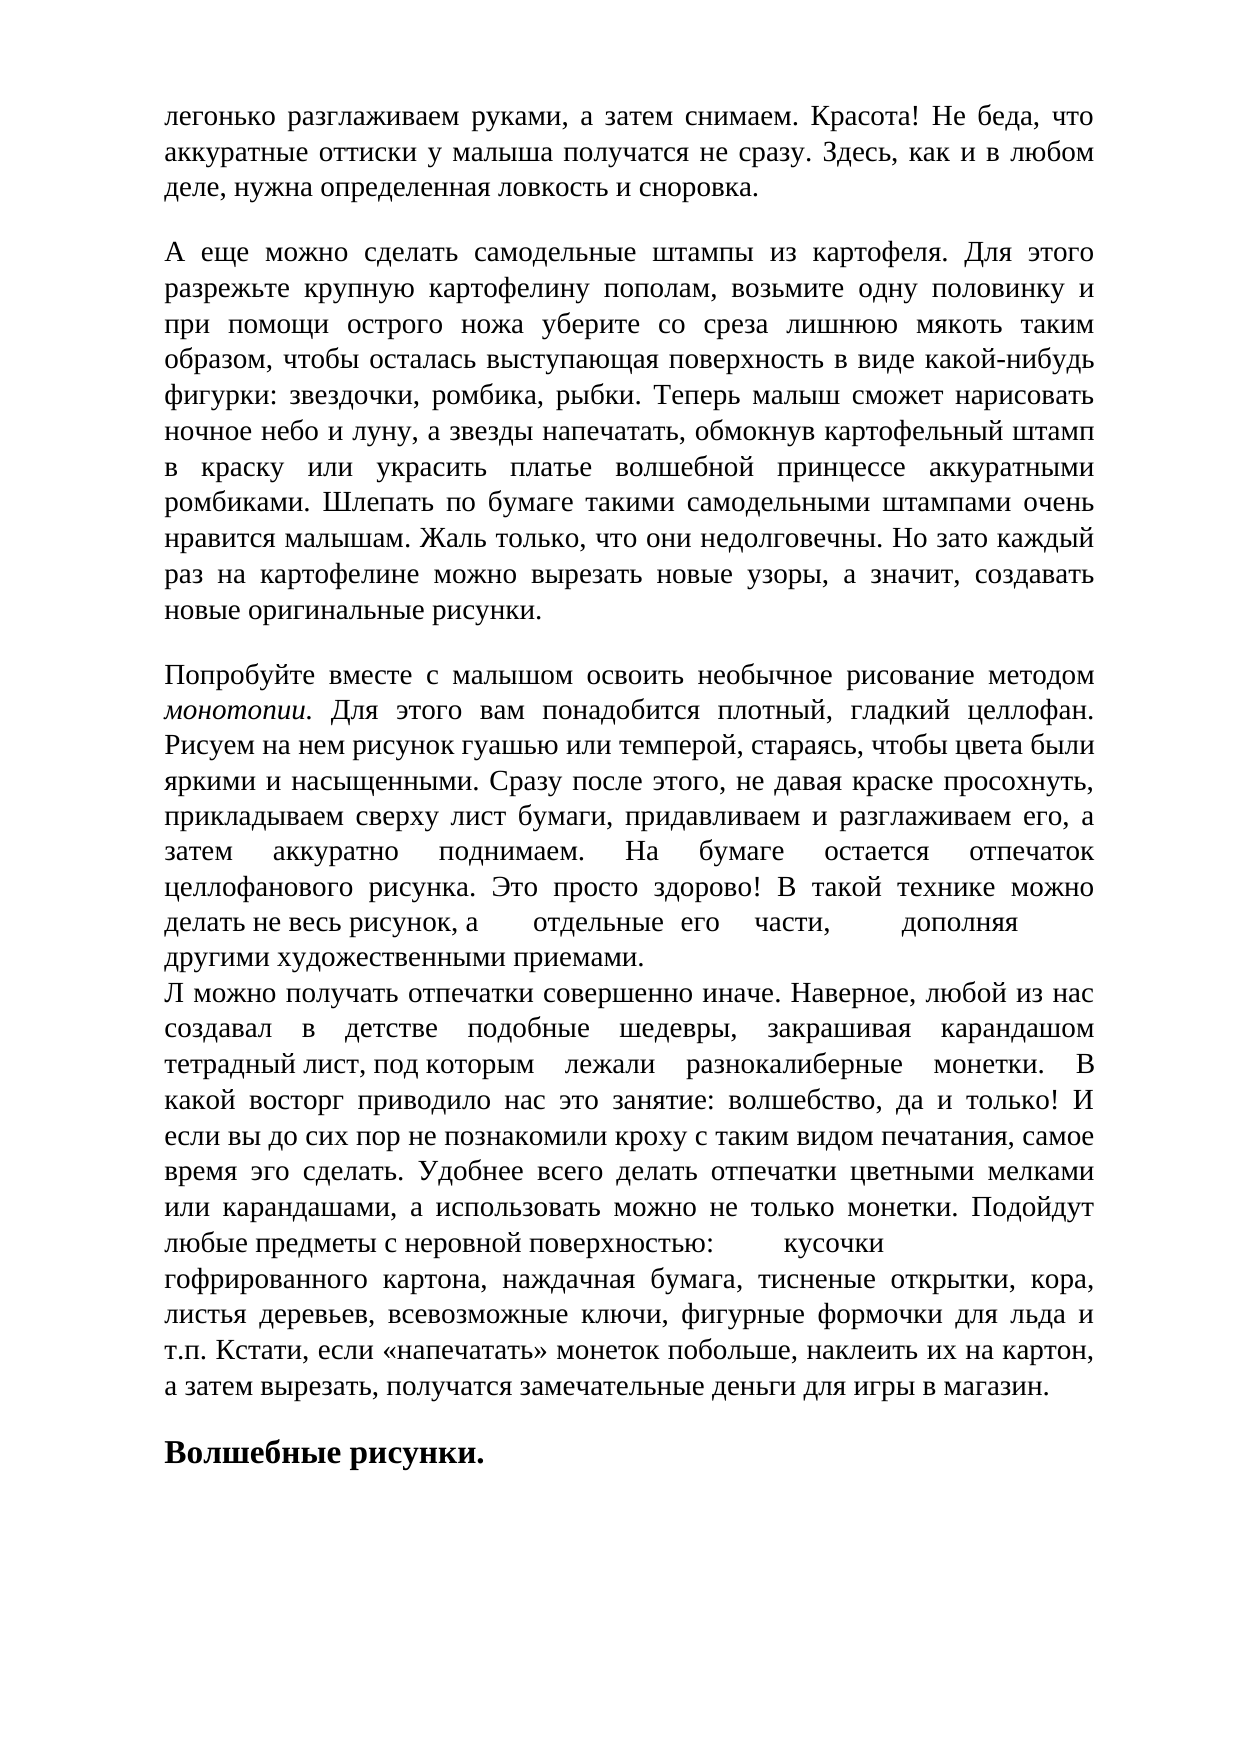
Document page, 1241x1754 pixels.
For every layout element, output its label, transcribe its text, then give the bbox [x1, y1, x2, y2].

text Попробуйте вместе с малышом освоить необычное рисование методом монотопии. Для этого вам понадобится плотный, гладкий целлофан. Рисуем на нем рисунок гуашью или темперой, стараясь, чтобы цвета были яркими и насыщенными. Сразу после этого, не давая краске просохнуть, прикладываем сверху лист бумаги, придавливаем и разглаживаем его, а затем аккуратно поднимаем. На бумаге остается отпечаток целлофанового рисунка. Это просто здорово! В такой технике можно делать не весь рисунок, а отдельные его части, дополняя другими художественными приемами. [164, 656, 1095, 974]
text Волшебные рисунки. [164, 1438, 1095, 1470]
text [164, 97, 1095, 204]
text А еще можно сделать самодельные штампы из картофеля. Для этого разрежьте крупную картофелину пополам, возьмите одну половинку и при помощи острого ножа уберите со среза лишнюю мякоть таким образом, чтобы осталась выступающая поверхность в виде какой-нибудь фигурки: звездочки, ромбика, рыбки. Теперь малыш сможет нарисовать ночное небо и луну, а звезды напечатать, обмокнув картофельный штамп в краску или украсить платье волшебной принцессе аккуратными ромбиками. Шлепать по бумаге такими самодельными штампами очень нравится малышам. Жаль только, что они недолговечны. Но зато каждый раз на картофелине можно вырезать новые узоры, а значит, создавать новые оригинальные рисунки. [164, 233, 1095, 626]
text Л можно получать отпечатки совершенно иначе. Наверное, любой из нас создавал в детстве подобные шедевры, закрашивая карандашом тетрадный лист, под которым лежали разнокалиберные монетки. В какой восторг приводило нас это занятие: волшебство, да и только! И если вы до сих пор не познакомили кроху с таким видом печатания, самое время эго сделать. Удобнее всего делать отпечатки цветными мелками или карандашами, а использовать можно не только монетки. Подойдут любые предметы с неровной поверхностью: кусочки гофрированного картона, наждачная бумага, тисненые открытки, кора, листья деревьев, всевозможные ключи, фигурные формочки для льда и т.п. Кстати, если «напечатать» монеток побольше, наклеить их на картон, а затем вырезать, получатся замечательные деньги для игры в магазин. [164, 974, 1095, 1402]
